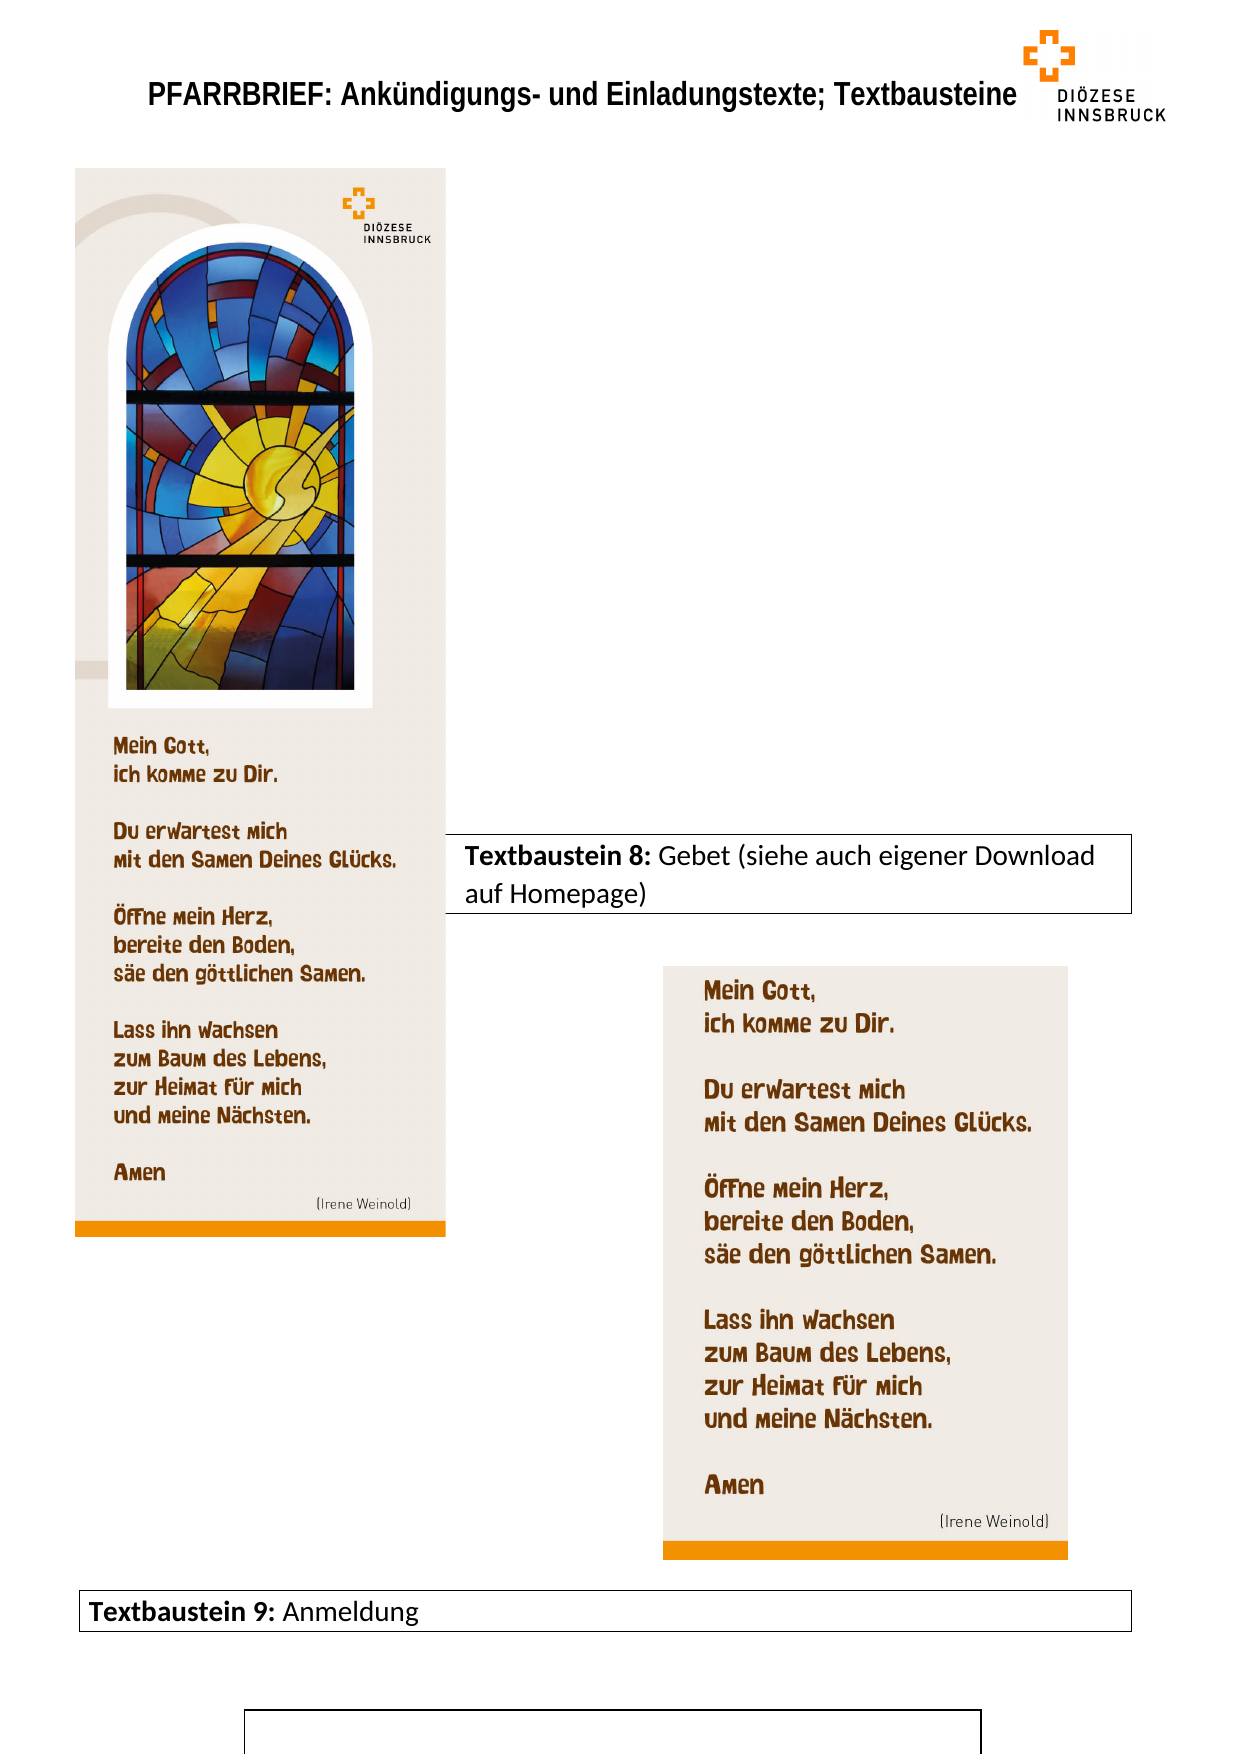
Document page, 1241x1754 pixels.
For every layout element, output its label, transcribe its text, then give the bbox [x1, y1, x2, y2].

text Textbaustein 9: Anmeldung [80, 1591, 1131, 1631]
picture [1021, 30, 1167, 123]
picture [661, 966, 1068, 1557]
text Textbaustein 8: Gebet (siehe auch eigener Download auf Homepage) [446, 835, 1131, 913]
picture [73, 168, 446, 1233]
